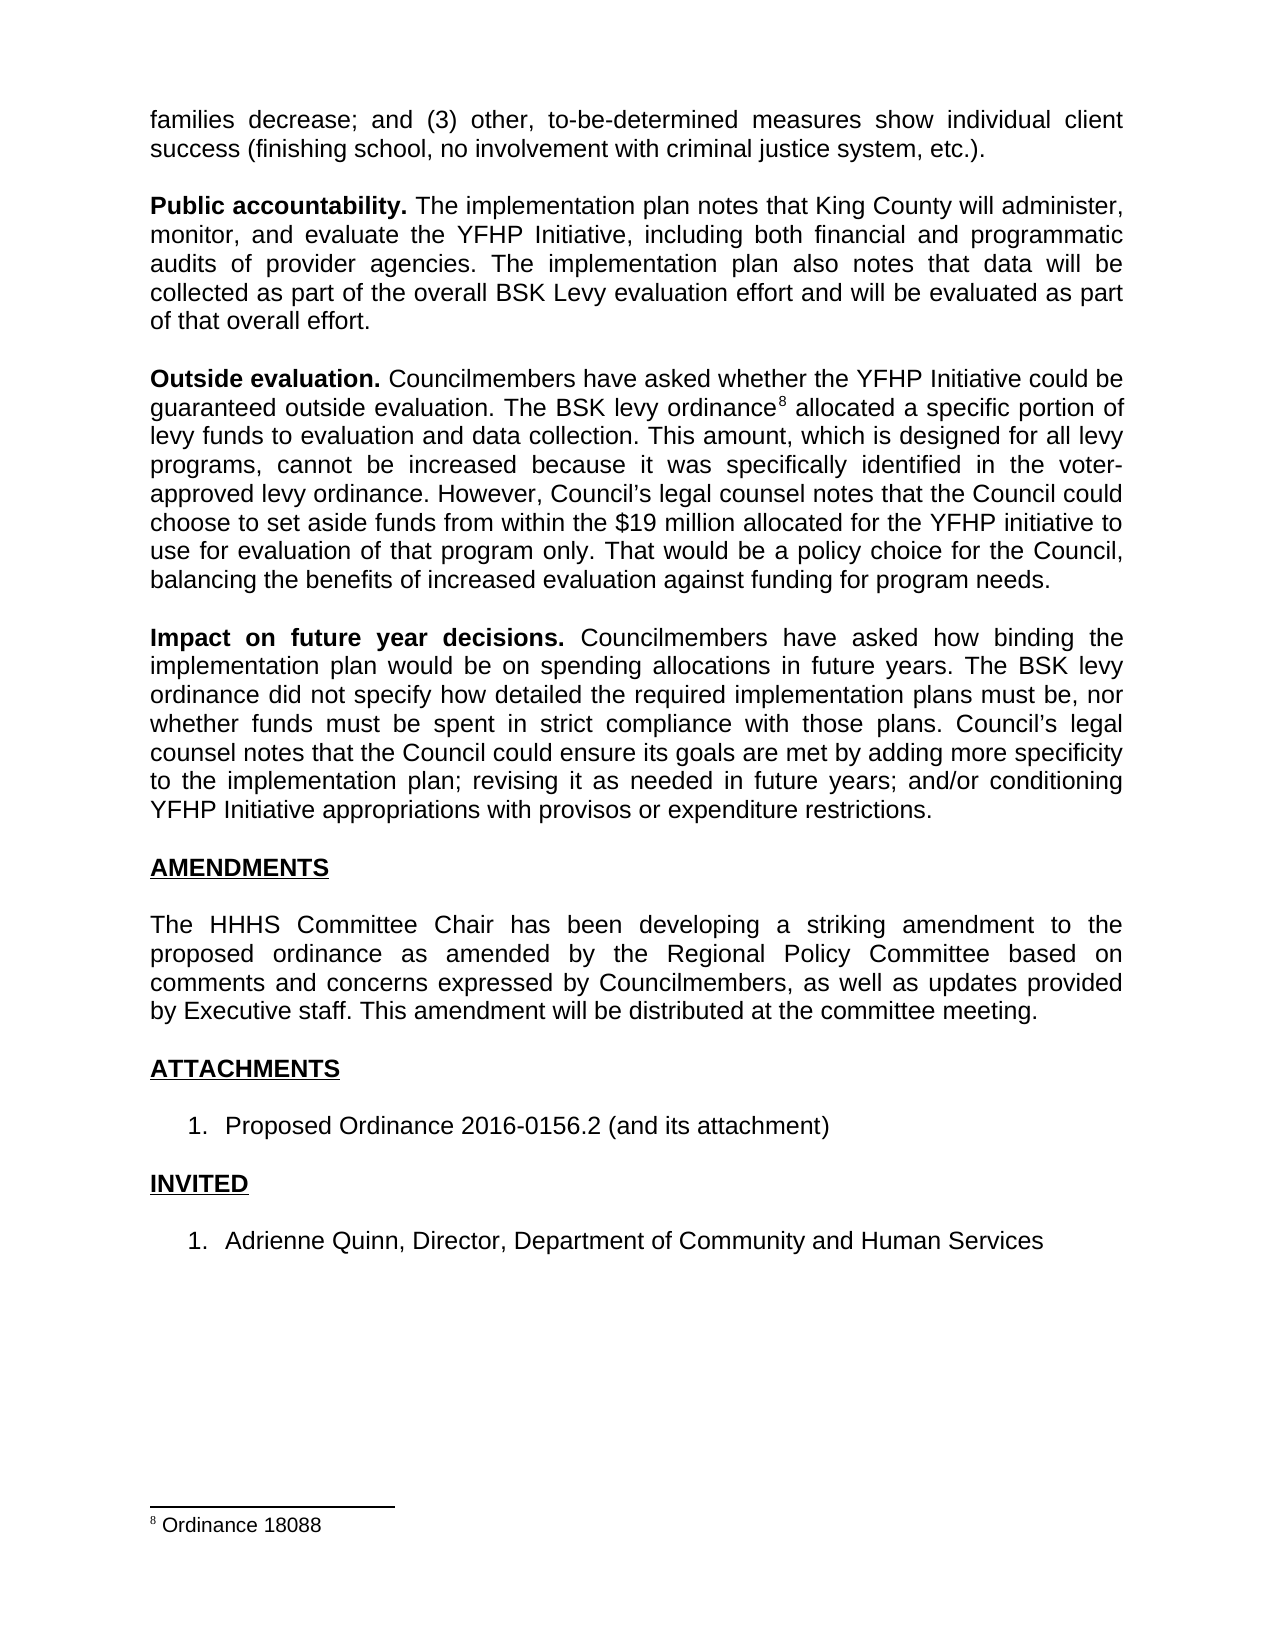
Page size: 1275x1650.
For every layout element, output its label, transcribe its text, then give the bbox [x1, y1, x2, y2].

text Public accountability. The implementation plan notes that King County will administer, monitor, and evaluate the YFHP Initiative, including both financial and programmatic audits of provider agencies. The implementation plan also notes that data will be collected as part of the overall BSK Levy evaluation effort and will be evaluated as part of that overall effort. [150, 191, 1125, 335]
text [150, 105, 1125, 162]
text The HHHS Committee Chair has been developing a striking amendment to the proposed ordinance as amended by the Regional Policy Committee based on comments and concerns expressed by Councilmembers, as well as updates provided by Executive staff. This amendment will be distributed at the committee meeting. [150, 910, 1125, 1025]
list Proposed Ordinance 2016-0156.2 (and its attachment) [187, 1111, 1125, 1140]
text Outside evaluation. Councilmembers have asked whether the YFHP Initiative could be guaranteed outside evaluation. The BSK levy ordinance allocated a specific portion of levy funds to evaluation and data collection. This amount, which is designed for all levy programs, cannot be increased because it was specifically identified in the voter-approved levy ordinance. However, Council’s legal counsel notes that the Council could choose to set aside funds from within the $19 million allocated for the YFHP initiative to use for evaluation of that program only. That would be a policy choice for the Council, balancing the benefits of increased evaluation against funding for program needs. [150, 364, 1125, 594]
text ATTACHMENTS [150, 1054, 1125, 1082]
list Adrienne Quinn, Director, Department of Community and Human Services [187, 1226, 1125, 1255]
text Impact on future year decisions. Councilmembers have asked how binding the implementation plan would be on spending allocations in future years. The BSK levy ordinance did not specify how detailed the required implementation plans must be, nor whether funds must be spent in strict compliance with those plans. Council’s legal counsel notes that the Council could ensure its goals are met by adding more specificity to the implementation plan; revising it as needed in future years; and/or conditioning YFHP Initiative appropriations with provisos or expenditure restrictions. [150, 622, 1125, 824]
text INVITED [150, 1169, 1125, 1197]
text AMENDMENTS [150, 852, 1125, 881]
